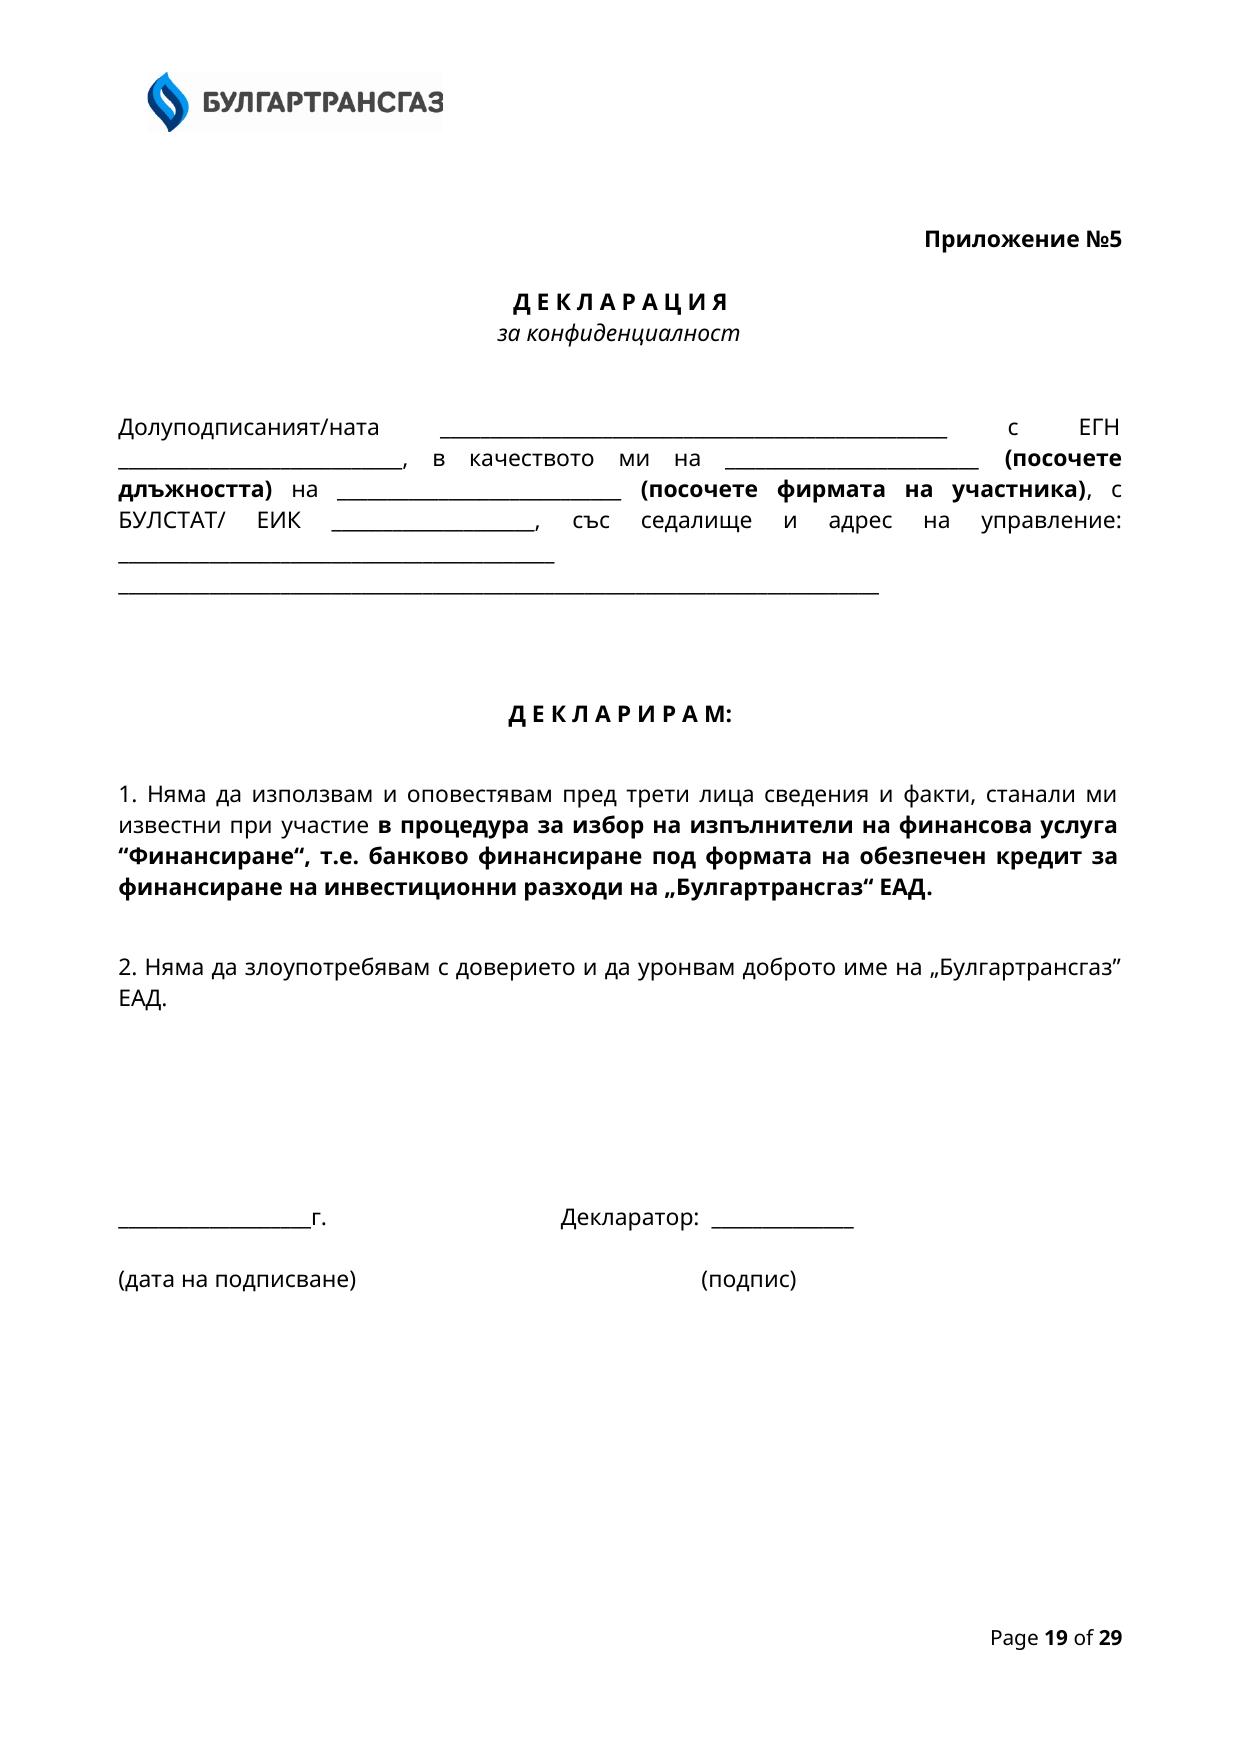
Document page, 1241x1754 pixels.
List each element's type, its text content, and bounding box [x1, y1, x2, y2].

text 1. Няма да използвам и оповестявам пред трети лица сведения и факти, станали ми известни при участие в процедура за избор на изпълнители на финансова услуга “Финансиране“, т.е. банково финансиране под формата на обезпечен кредит за финансиране на инвестиционни разходи на „Булгартрансгаз“ ЕАД. [118, 777, 1119, 902]
text Долуподписаният/ната __________________________________________________ с ЕГН ____________________________, в качеството ми на _________________________ (посочете длъжността) на ____________________________ (посочете фирмата на участника), с БУЛСТАТ/ ЕИК ____________________, със седалище и адрес на управление: ___________________________________________ ___________________________________________________________________________ [118, 411, 1122, 598]
text за конфиденциалност [118, 317, 1122, 348]
text Д Е К Л А Р А Ц И Я [118, 286, 1122, 317]
text Приложение №5 [118, 223, 1122, 254]
text Д Е К Л А Р И Р А М: [118, 698, 1122, 729]
picture [147, 72, 443, 132]
text ___________________г. Декларатор: ______________ [118, 1201, 1122, 1232]
text (дата на подписване) (подпис) [118, 1263, 1122, 1294]
text 2. Няма да злоупотребявам с доверието и да уронвам доброто име на „Булгартрансгаз” ЕАД. [118, 951, 1122, 1013]
